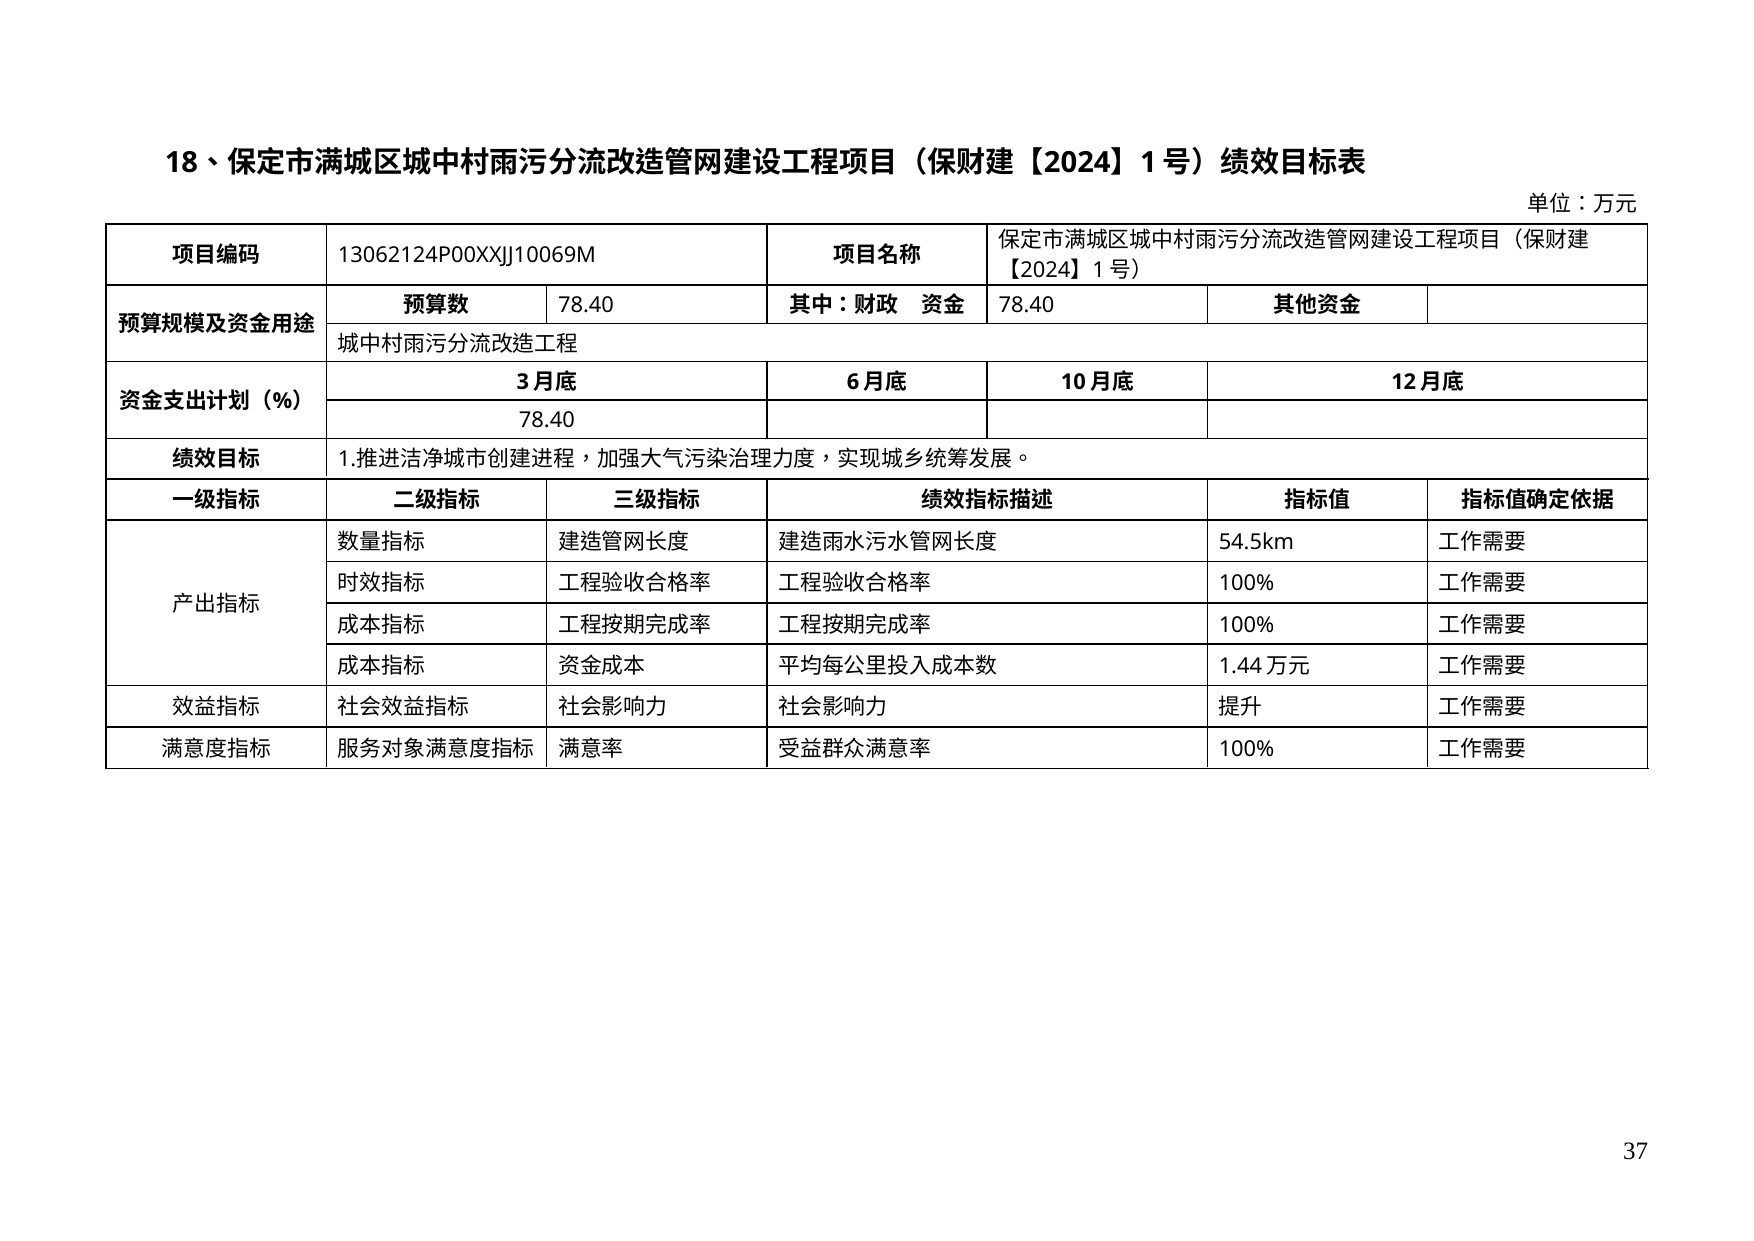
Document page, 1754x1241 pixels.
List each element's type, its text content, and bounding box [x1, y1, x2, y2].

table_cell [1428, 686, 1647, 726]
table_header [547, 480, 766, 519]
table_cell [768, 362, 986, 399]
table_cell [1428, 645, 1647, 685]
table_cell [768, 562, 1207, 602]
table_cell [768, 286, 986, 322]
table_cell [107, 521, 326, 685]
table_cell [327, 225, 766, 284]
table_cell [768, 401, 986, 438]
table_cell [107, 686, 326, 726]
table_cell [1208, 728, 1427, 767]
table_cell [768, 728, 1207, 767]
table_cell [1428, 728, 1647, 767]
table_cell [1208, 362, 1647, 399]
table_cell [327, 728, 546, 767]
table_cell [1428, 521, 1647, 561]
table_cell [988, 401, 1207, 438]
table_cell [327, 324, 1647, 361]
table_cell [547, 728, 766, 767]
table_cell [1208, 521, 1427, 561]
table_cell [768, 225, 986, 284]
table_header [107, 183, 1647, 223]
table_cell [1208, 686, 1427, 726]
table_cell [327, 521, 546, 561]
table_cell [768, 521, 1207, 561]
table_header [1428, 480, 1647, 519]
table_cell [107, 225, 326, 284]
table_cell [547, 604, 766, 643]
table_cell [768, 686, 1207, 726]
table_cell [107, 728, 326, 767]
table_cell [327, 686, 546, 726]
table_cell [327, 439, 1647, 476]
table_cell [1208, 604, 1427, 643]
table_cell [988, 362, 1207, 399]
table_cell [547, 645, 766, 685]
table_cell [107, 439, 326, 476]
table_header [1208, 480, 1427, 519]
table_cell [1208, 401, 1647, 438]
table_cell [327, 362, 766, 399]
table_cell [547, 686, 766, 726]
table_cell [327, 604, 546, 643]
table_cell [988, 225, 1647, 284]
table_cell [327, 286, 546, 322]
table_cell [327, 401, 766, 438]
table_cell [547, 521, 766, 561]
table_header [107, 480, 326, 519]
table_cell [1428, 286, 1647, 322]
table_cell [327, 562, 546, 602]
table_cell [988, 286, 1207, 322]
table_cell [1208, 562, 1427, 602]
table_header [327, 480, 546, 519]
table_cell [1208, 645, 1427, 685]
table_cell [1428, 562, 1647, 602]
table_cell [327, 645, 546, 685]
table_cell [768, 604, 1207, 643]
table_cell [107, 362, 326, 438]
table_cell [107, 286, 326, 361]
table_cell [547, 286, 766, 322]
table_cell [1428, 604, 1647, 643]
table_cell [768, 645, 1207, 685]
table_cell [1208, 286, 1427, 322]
text 18、保定市满城区城中村雨污分流改造管网建设工程项目（保财建【2024】1号）绩效目标表 [106, 142, 1648, 181]
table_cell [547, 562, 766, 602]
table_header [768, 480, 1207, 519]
